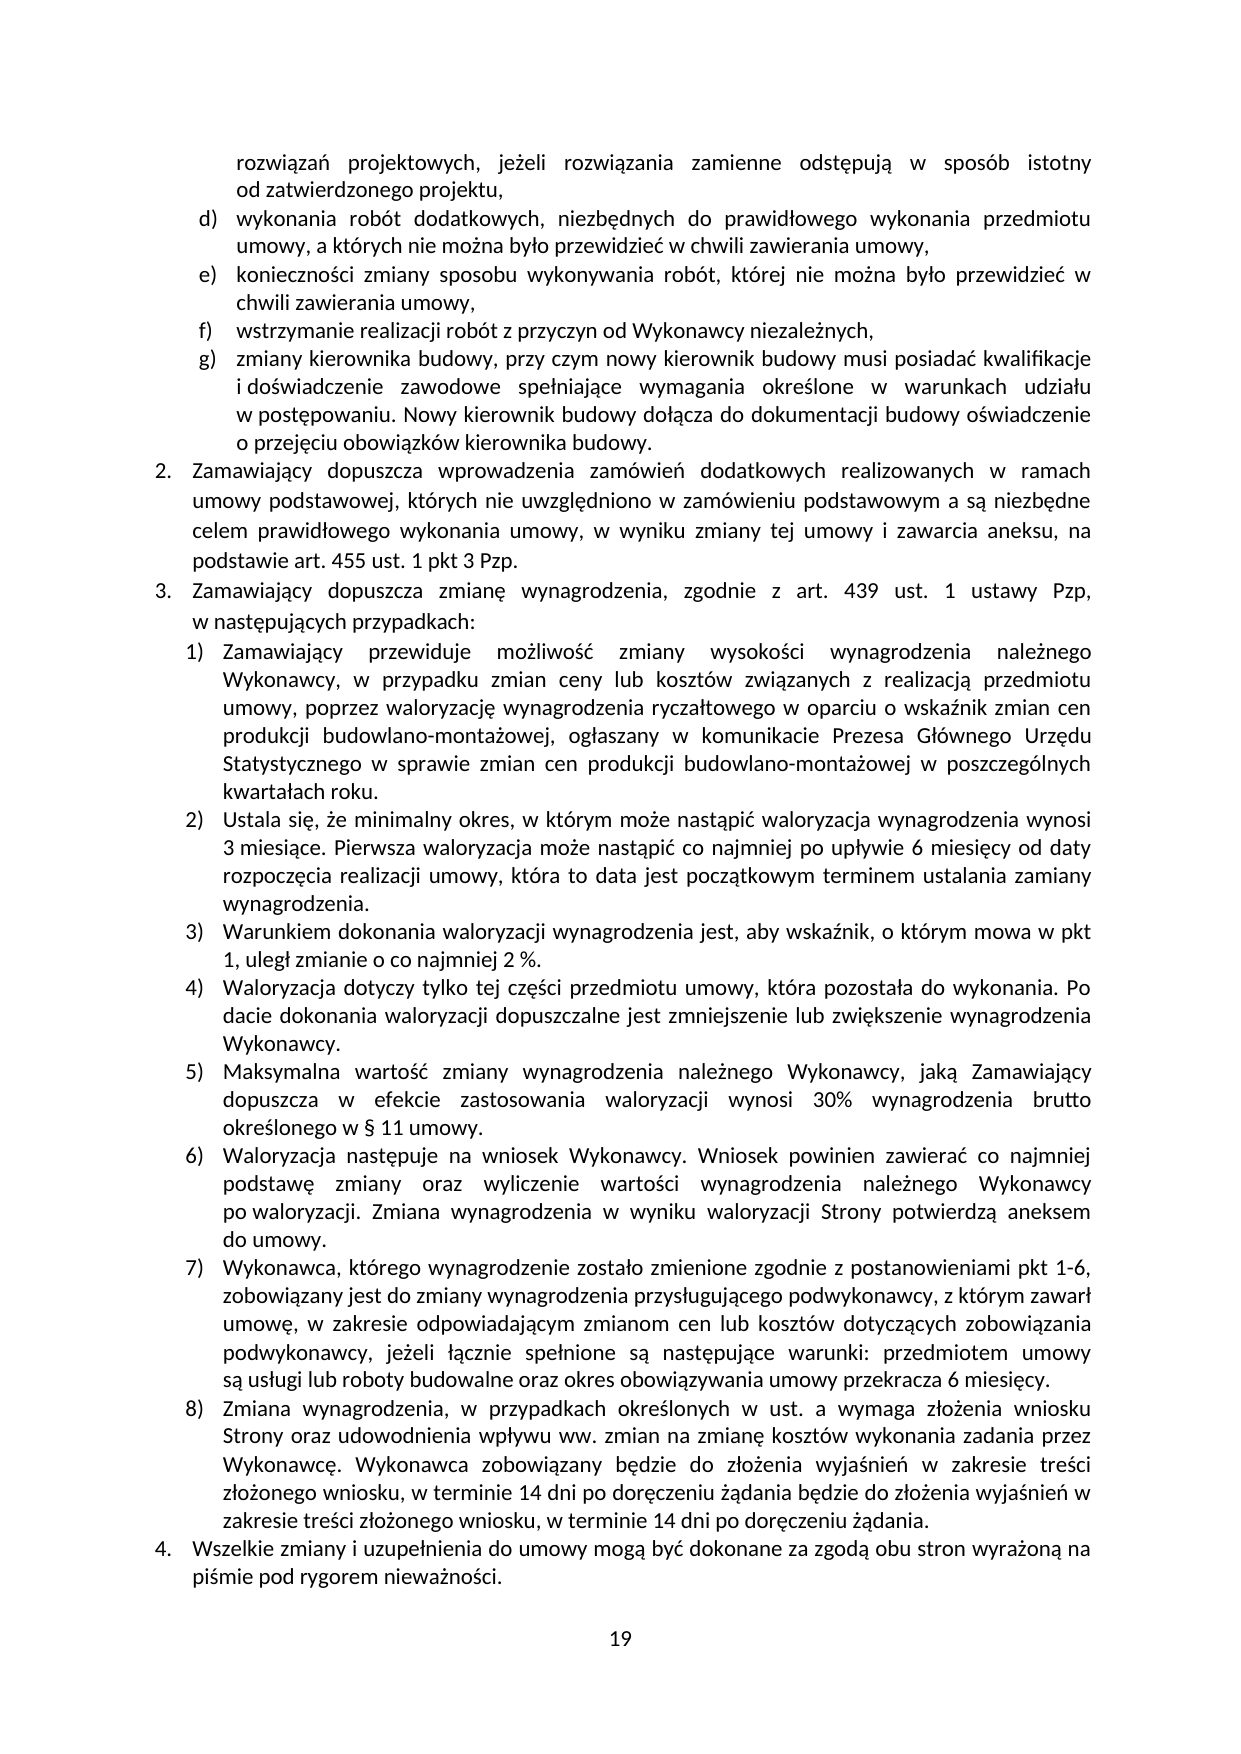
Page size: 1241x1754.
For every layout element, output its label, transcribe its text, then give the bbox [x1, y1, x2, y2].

list wykonania robót dodatkowych, niezbędnych do prawidłowego wykonania przedmiotu umowy, a których nie można było przewidzieć w chwili zawierania umowy, [199, 204, 1093, 260]
list Waloryzacja dotyczy tylko tej części przedmiotu umowy, która pozostała do wykonania. Po dacie dokonania waloryzacji dopuszczalne jest zmniejszenie lub zwiększenie wynagrodzenia Wykonawcy. [185, 973, 1093, 1057]
list Wszelkie zmiany i uzupełnienia do umowy mogą być dokonane za zgodą obu stron wyrażoną na piśmie pod rygorem nieważności. [154, 1534, 1093, 1590]
list wstrzymanie realizacji robót z przyczyn od Wykonawcy niezależnych, [199, 316, 1093, 344]
list Waloryzacja następuje na wniosek Wykonawcy. Wniosek powinien zawierać co najmniej podstawę zmiany oraz wyliczenie wartości wynagrodzenia należnego Wykonawcy po waloryzacji. Zmiana wynagrodzenia w wyniku waloryzacji Strony potwierdzą aneksem do umowy. [185, 1141, 1093, 1253]
list Zmiana wynagrodzenia, w przypadkach określonych w ust. a wymaga złożenia wniosku Strony oraz udowodnienia wpływu ww. zmian na zmianę kosztów wykonania zadania przez Wykonawcę. Wykonawca zobowiązany będzie do złożenia wyjaśnień w zakresie treści złożonego wniosku, w terminie 14 dni po doręczeniu żądania będzie do złożenia wyjaśnień w zakresie treści złożonego wniosku, w terminie 14 dni po doręczeniu żądania. [185, 1394, 1093, 1534]
list Zamawiający przewiduje możliwość zmiany wysokości wynagrodzenia należnego Wykonawcy, w przypadku zmian ceny lub kosztów związanych z realizacją przedmiotu umowy, poprzez waloryzację wynagrodzenia ryczałtowego w oparciu o wskaźnik zmian cen produkcji budowlano-montażowej, ogłaszany w komunikacie Prezesa Głównego Urzędu Statystycznego w sprawie zmian cen produkcji budowlano-montażowej w poszczególnych kwartałach roku. [185, 637, 1093, 805]
list Warunkiem dokonania waloryzacji wynagrodzenia jest, aby wskaźnik, o którym mowa w pkt 1, uległ zmianie o co najmniej 2 %. [185, 917, 1093, 973]
list Zamawiający dopuszcza wprowadzenia zamówień dodatkowych realizowanych w ramach umowy podstawowej, których nie uwzględniono w zamówieniu podstawowym a są niezbędne celem prawidłowego wykonania umowy, w wyniku zmiany tej umowy i zawarcia aneksu, na podstawie art. 455 ust. 1 pkt 3 Pzp. [154, 456, 1093, 574]
list Wykonawca, którego wynagrodzenie zostało zmienione zgodnie z postanowieniami pkt 1-6, zobowiązany jest do zmiany wynagrodzenia przysługującego podwykonawcy, z którym zawarł umowę, w zakresie odpowiadającym zmianom cen lub kosztów dotyczących zobowiązania podwykonawcy, jeżeli łącznie spełnione są następujące warunki: przedmiotem umowy są usługi lub roboty budowalne oraz okres obowiązywania umowy przekracza 6 miesięcy. [185, 1253, 1093, 1394]
list Zamawiający dopuszcza zmianę wynagrodzenia, zgodnie z art. 439 ust. 1 ustawy Pzp, w następujących przypadkach: [154, 577, 1093, 635]
list konieczności zmiany sposobu wykonywania robót, której nie można było przewidzieć w chwili zawierania umowy, [199, 260, 1093, 316]
list zmiany kierownika budowy, przy czym nowy kierownik budowy musi posiadać kwalifikacje i doświadczenie zawodowe spełniające wymagania określone w warunkach udziału w postępowaniu. Nowy kierownik budowy dołącza do dokumentacji budowy oświadczenie o przejęciu obowiązków kierownika budowy. [199, 344, 1093, 456]
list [199, 148, 1093, 204]
list Ustala się, że minimalny okres, w którym może nastąpić waloryzacja wynagrodzenia wynosi 3 miesiące. Pierwsza waloryzacja może nastąpić co najmniej po upływie 6 miesięcy od daty rozpoczęcia realizacji umowy, która to data jest początkowym terminem ustalania zamiany wynagrodzenia. [185, 805, 1093, 917]
list Maksymalna wartość zmiany wynagrodzenia należnego Wykonawcy, jaką Zamawiający dopuszcza w efekcie zastosowania waloryzacji wynosi 30% wynagrodzenia brutto określonego w § 11 umowy. [185, 1057, 1093, 1141]
